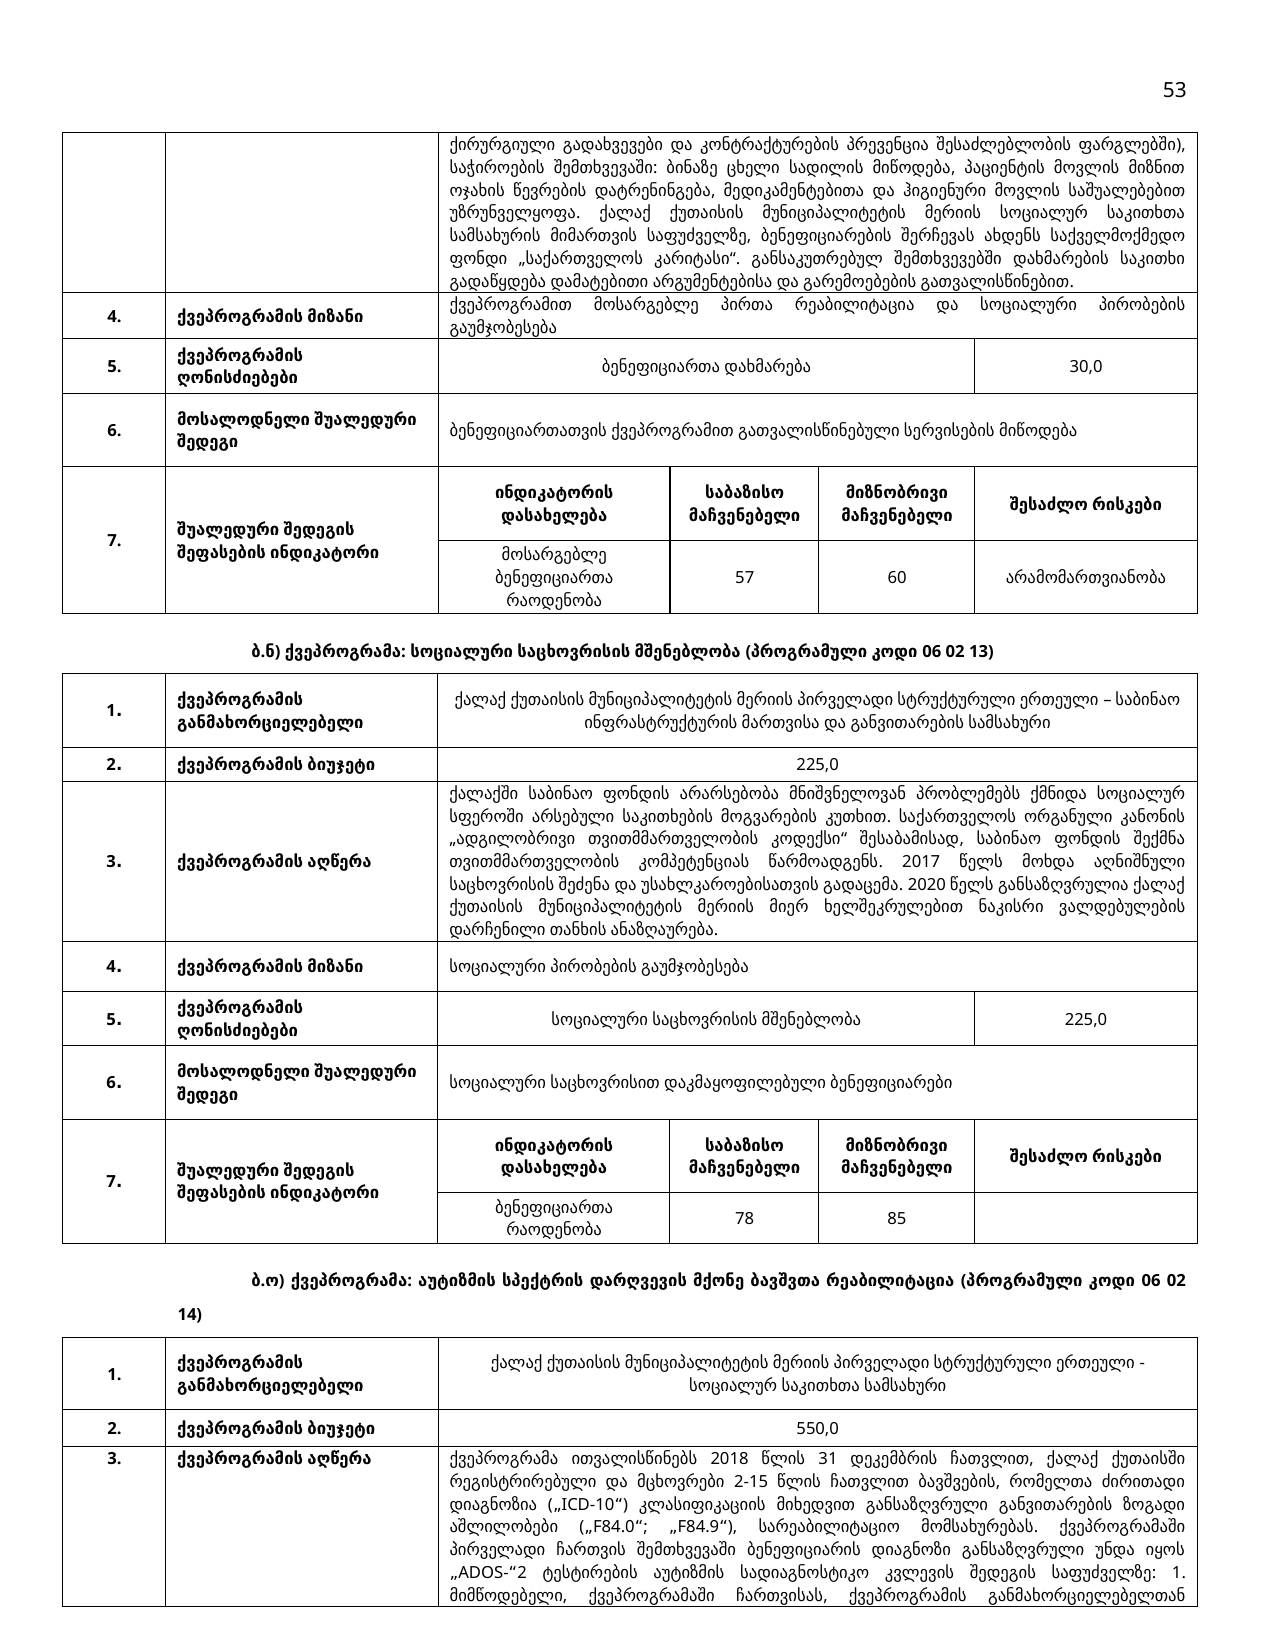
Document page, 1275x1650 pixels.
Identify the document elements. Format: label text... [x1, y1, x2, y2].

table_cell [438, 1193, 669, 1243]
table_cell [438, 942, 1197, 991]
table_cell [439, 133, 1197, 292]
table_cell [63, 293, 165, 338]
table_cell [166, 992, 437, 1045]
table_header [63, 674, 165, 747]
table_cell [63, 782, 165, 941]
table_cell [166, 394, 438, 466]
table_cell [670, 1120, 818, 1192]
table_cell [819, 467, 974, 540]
text ბ.ნ) ქვეპროგრამა: სოციალური საცხოვრისის მშენებლობა (პროგრამული კოდი 06 02 13) [177, 639, 1186, 662]
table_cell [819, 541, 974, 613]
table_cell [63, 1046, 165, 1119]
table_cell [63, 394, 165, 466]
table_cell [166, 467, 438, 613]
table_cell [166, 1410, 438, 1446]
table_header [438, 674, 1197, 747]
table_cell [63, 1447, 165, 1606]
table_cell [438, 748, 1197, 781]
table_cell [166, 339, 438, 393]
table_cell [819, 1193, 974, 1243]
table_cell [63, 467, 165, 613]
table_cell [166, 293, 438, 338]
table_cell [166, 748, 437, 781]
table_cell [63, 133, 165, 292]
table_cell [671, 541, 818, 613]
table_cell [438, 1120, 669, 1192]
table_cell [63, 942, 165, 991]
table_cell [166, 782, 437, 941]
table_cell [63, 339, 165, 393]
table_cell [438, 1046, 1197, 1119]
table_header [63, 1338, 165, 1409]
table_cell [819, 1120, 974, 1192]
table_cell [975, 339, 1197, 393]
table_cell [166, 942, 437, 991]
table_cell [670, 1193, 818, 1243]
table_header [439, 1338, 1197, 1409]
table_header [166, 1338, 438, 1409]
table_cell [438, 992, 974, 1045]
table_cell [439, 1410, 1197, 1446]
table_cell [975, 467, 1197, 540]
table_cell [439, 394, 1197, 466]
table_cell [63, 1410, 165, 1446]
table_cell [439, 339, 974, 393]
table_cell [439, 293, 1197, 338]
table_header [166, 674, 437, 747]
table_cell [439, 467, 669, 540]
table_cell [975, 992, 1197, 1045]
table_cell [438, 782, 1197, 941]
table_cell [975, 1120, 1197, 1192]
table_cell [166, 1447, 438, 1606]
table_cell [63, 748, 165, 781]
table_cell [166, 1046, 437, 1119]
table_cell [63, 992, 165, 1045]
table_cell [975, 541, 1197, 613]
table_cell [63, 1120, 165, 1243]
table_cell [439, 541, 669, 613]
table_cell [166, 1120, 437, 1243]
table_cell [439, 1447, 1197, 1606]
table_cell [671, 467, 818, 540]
text ბ.ო) ქვეპროგრამა: აუტიზმის სპექტრის დარღვევის მქონე ბავშვთა რეაბილიტაცია (პროგრამული კოდი 06 02 14) [177, 1269, 1186, 1325]
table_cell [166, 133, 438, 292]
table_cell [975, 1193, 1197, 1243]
